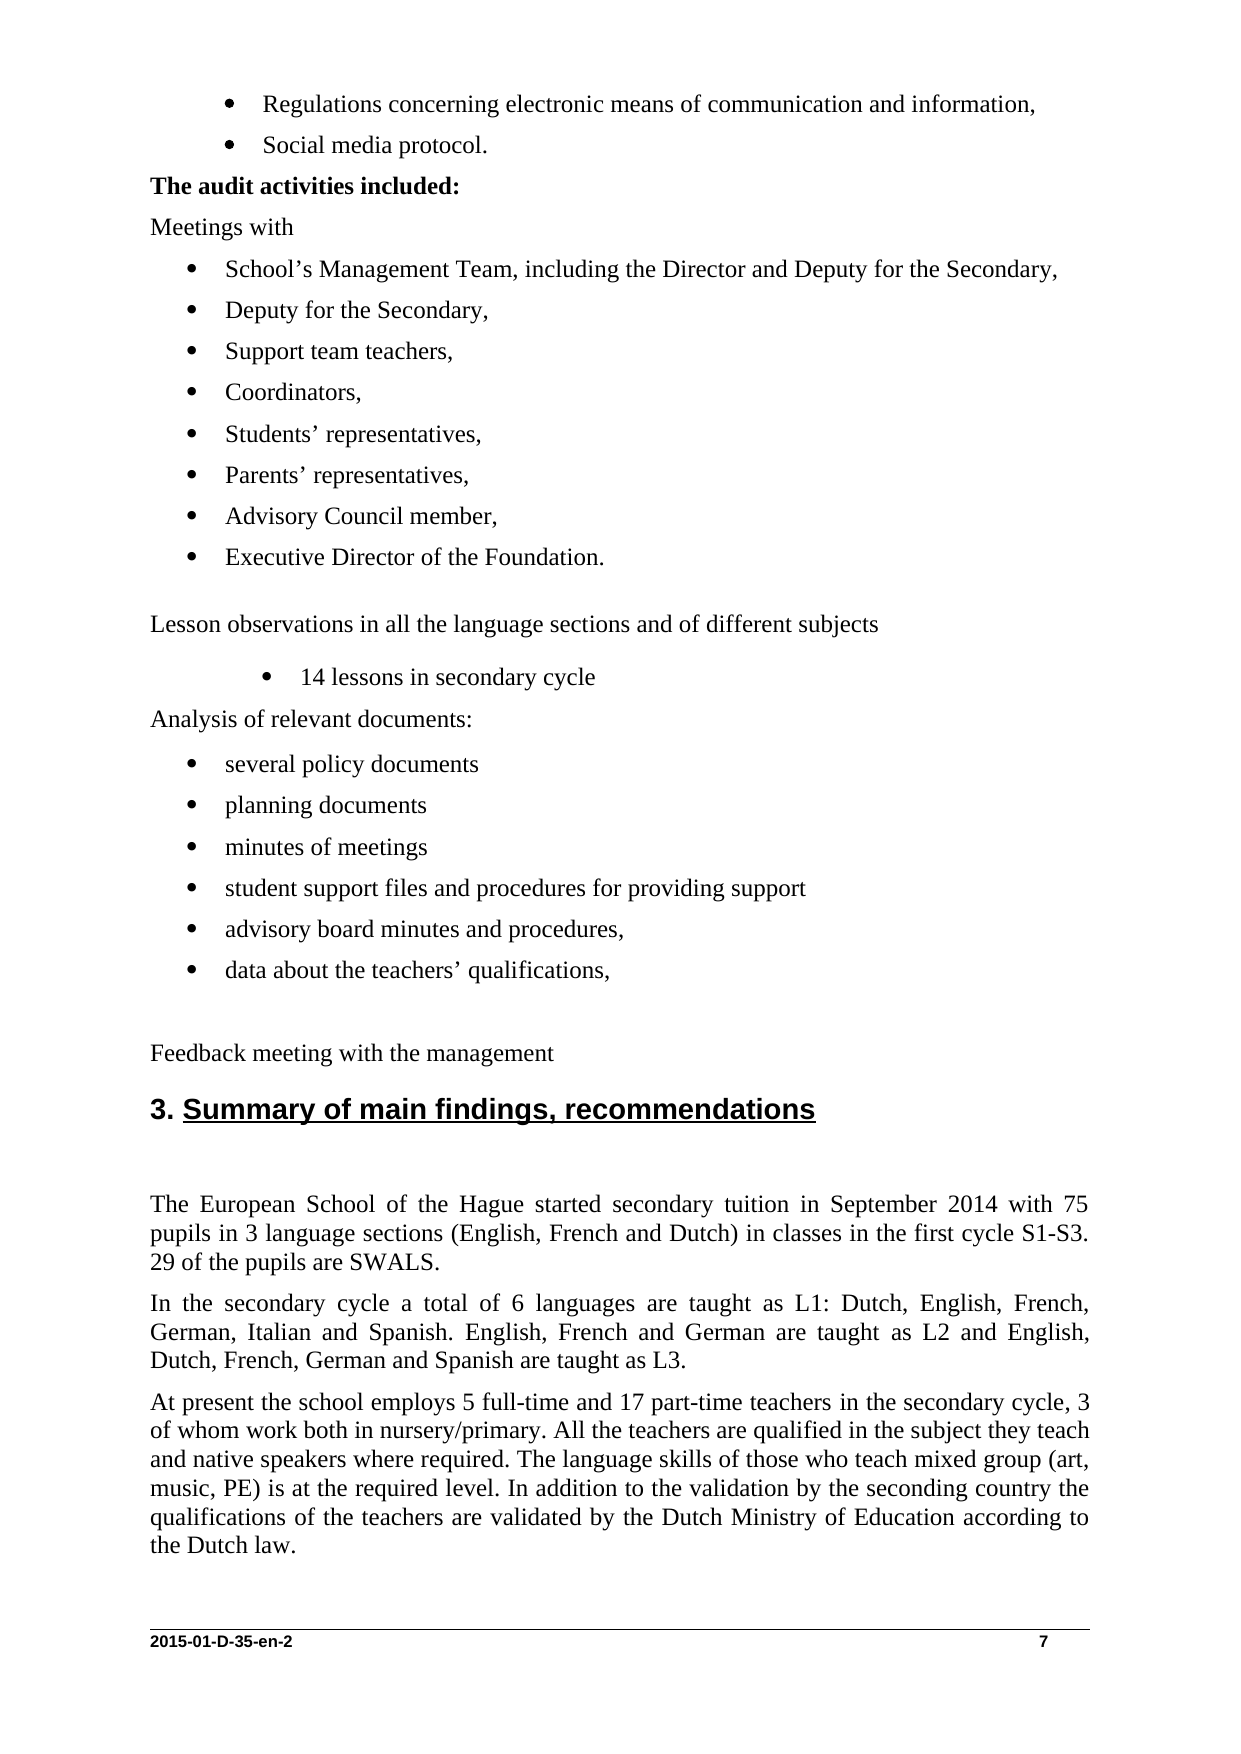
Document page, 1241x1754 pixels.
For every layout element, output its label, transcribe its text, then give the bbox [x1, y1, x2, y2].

list Deputy for the Secondary, [187, 295, 1090, 324]
text At present the school employs 5 full-time and 17 part-time teachers in the secondary cycle, 3 of whom work both in nursery/primary. All the teachers are qualified in the subject they teach and native speakers where required. The language skills of those who teach mixed group (art, music, PE) is at the required level. In addition to the validation by the seconding country the qualifications of the teachers are validated by the Dutch Ministry of Education according to the Dutch law. [150, 1387, 1090, 1559]
list 14 lessons in secondary cycle [262, 662, 1090, 691]
list Students’ representatives, [187, 419, 1090, 447]
list School’s Management Team, including the Director and Deputy for the Secondary, [187, 254, 1090, 282]
list Social media protocol. [225, 130, 1090, 159]
list Parents’ representatives, [187, 460, 1090, 489]
text The audit activities included: [150, 171, 1090, 200]
list Coordinators, [187, 377, 1090, 406]
list Executive Director of the Foundation. [187, 542, 1090, 571]
text In the secondary cycle a total of 6 languages are taught as L1: Dutch, English, French, German, Italian and Spanish. English, French and German are taught as L2 and English, Dutch, French, German and Spanish are taught as L3. [150, 1288, 1090, 1374]
text The European School of the Hague started secondary tuition in September 2014 with 75 pupils in 3 language sections (English, French and Dutch) in classes in the first cycle S1-S3. 29 of the pupils are SWALS. [150, 1189, 1090, 1275]
list several policy documents [187, 749, 1090, 778]
text Feedback meeting with the management [150, 1038, 1090, 1067]
list student support files and procedures for providing support [187, 873, 1090, 902]
list advisory board minutes and procedures, [187, 914, 1090, 943]
subtitle Analysis of relevant documents: [150, 704, 1090, 732]
text Meetings with [150, 212, 1090, 241]
list data about the teachers’ qualifications, [187, 955, 1090, 984]
subtitle 3. Summary of main findings, recommendations [150, 1092, 1090, 1125]
list Regulations concerning electronic means of communication and information, [225, 89, 1090, 117]
subtitle Lesson observations in all the language sections and of different subjects [150, 609, 1090, 637]
list Advisory Council member, [187, 501, 1090, 530]
list minutes of meetings [187, 832, 1090, 860]
list Support team teachers, [187, 336, 1090, 365]
list planning documents [187, 790, 1090, 819]
